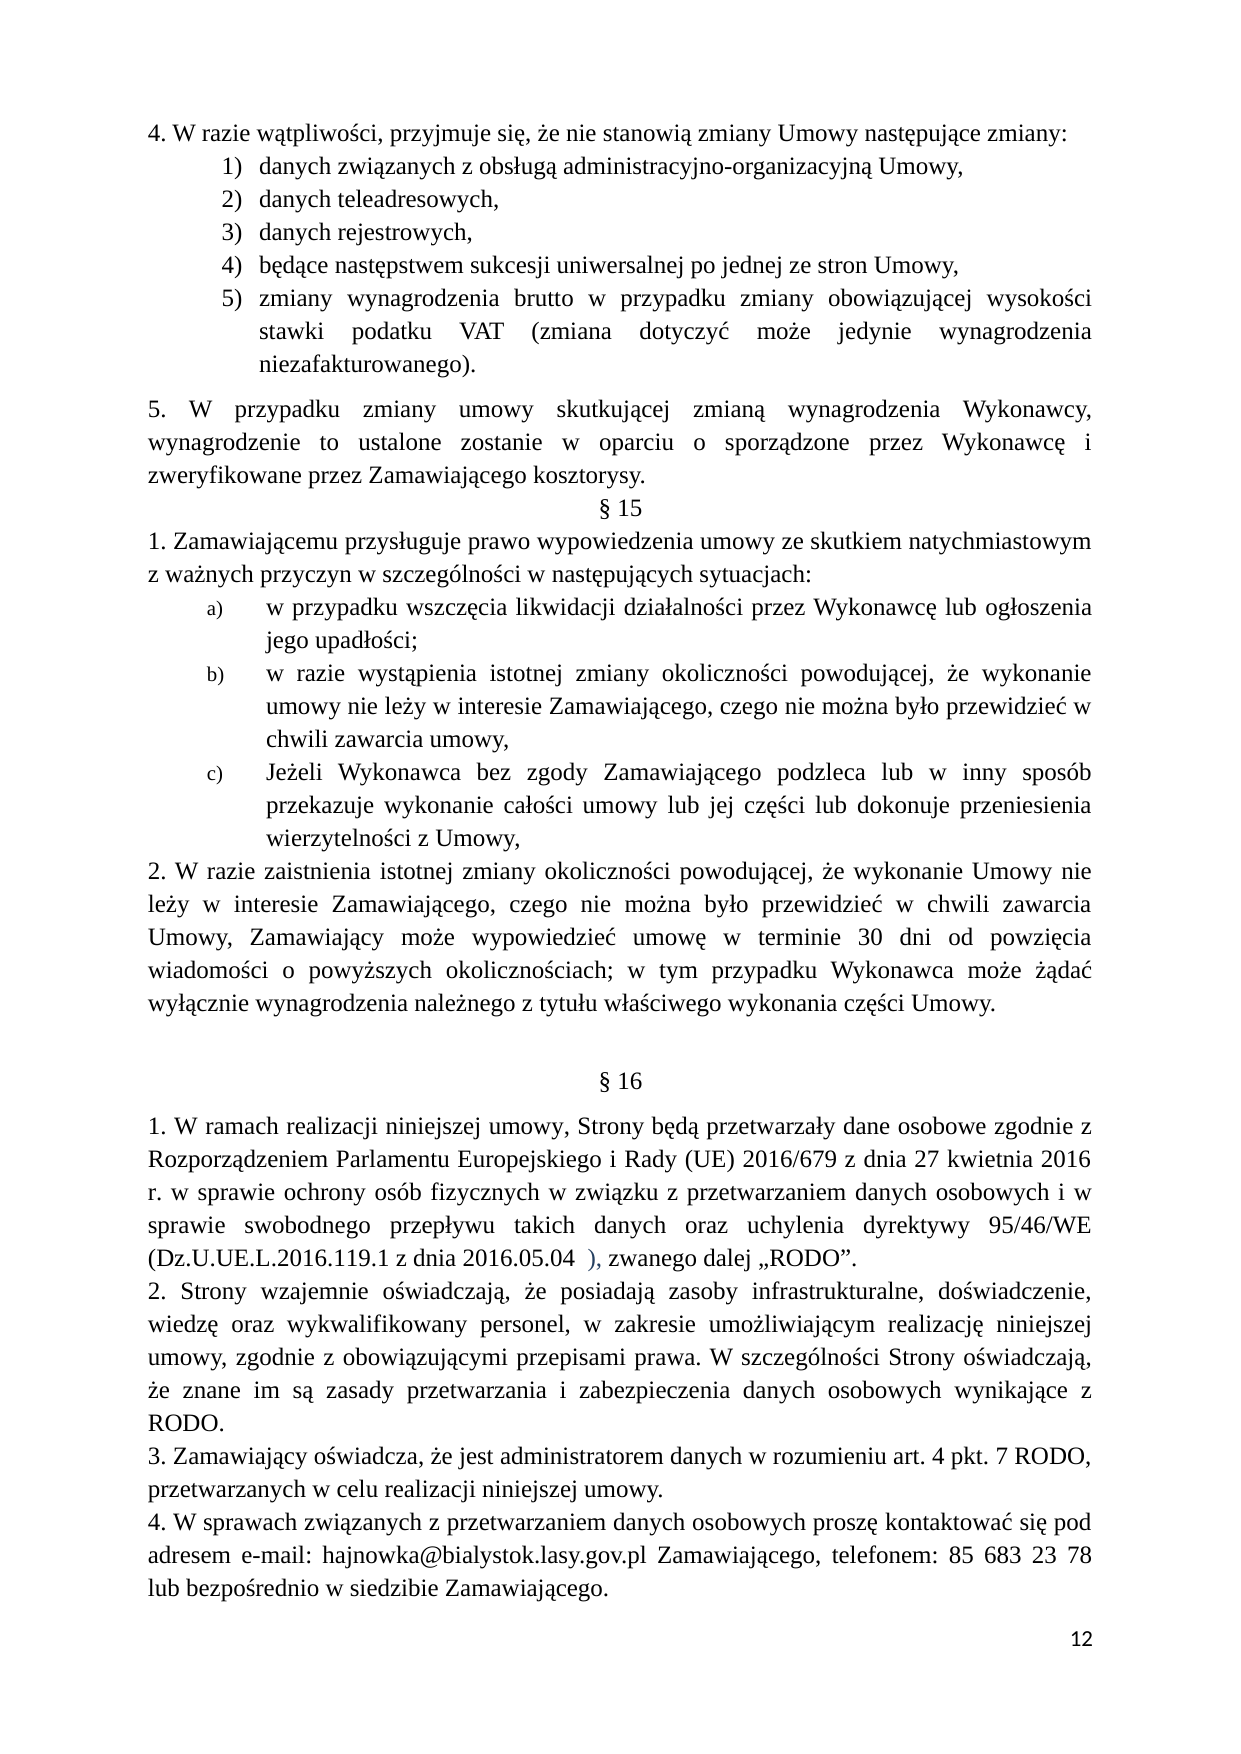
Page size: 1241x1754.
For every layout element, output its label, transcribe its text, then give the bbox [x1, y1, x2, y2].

text 4. W razie wątpliwości, przyjmuje się, że nie stanowią zmiany Umowy następujące zmiany: [148, 118, 1093, 147]
text 2. W razie zaistnienia istotnej zmiany okoliczności powodującej, że wykonanie Umowy nie leży w interesie Zamawiającego, czego nie można było przewidzieć w chwili zawarcia Umowy, Zamawiający może wypowiedzieć umowę w terminie 30 dni od powzięcia wiadomości o powyższych okolicznościach; w tym przypadku Wykonawca może żądać wyłącznie wynagrodzenia należnego z tytułu właściwego wykonania części Umowy. [148, 856, 1093, 1017]
text 2. Strony wzajemnie oświadczają, że posiadają zasoby infrastrukturalne, doświadczenie, wiedzę oraz wykwalifikowany personel, w zakresie umożliwiającym realizację niniejszej umowy, zgodnie z obowiązującymi przepisami prawa. W szczególności Strony oświadczają, że znane im są zasady przetwarzania i zabezpieczenia danych osobowych wynikające z RODO. [148, 1276, 1093, 1437]
list w razie wystąpienia istotnej zmiany okoliczności powodującej, że wykonanie umowy nie leży w interesie Zamawiającego, czego nie można było przewidzieć w chwili zawarcia umowy, [207, 658, 1093, 753]
text 1. Zamawiającemu przysługuje prawo wypowiedzenia umowy ze skutkiem natychmiastowym z ważnych przyczyn w szczególności w następujących sytuacjach: [148, 526, 1093, 588]
text 4. W sprawach związanych z przetwarzaniem danych osobowych proszę kontaktować się pod adresem e-mail: hajnowka@bialystok.lasy.gov.pl Zamawiającego, telefonem: 85 683 23 78 lub bezpośrednio w siedzibie Zamawiającego. [148, 1507, 1093, 1602]
list danych teleadresowych, [221, 184, 1093, 213]
text 3. Zamawiający oświadcza, że jest administratorem danych w rozumieniu art. 4 pkt. 7 RODO, przetwarzanych w celu realizacji niniejszej umowy. [148, 1441, 1093, 1503]
list danych rejestrowych, [221, 217, 1093, 246]
text 5. W przypadku zmiany umowy skutkującej zmianą wynagrodzenia Wykonawcy, wynagrodzenie to ustalone zostanie w oparciu o sporządzone przez Wykonawcę i zweryfikowane przez Zamawiającego kosztorysy. [148, 394, 1093, 489]
list Jeżeli Wykonawca bez zgody Zamawiającego podzleca lub w inny sposób przekazuje wykonanie całości umowy lub jej części lub dokonuje przeniesienia wierzytelności z Umowy, [207, 757, 1093, 852]
list danych związanych z obsługą administracyjno-organizacyjną Umowy, [221, 151, 1093, 180]
text § 15 [148, 493, 1093, 522]
list zmiany wynagrodzenia brutto w przypadku zmiany obowiązującej wysokości stawki podatku VAT (zmiana dotyczyć może jedynie wynagrodzenia niezafakturowanego). [221, 283, 1093, 378]
text § 16 [148, 1066, 1093, 1095]
list w przypadku wszczęcia likwidacji działalności przez Wykonawcę lub ogłoszenia jego upadłości; [207, 592, 1093, 654]
list będące następstwem sukcesji uniwersalnej po jednej ze stron Umowy, [221, 250, 1093, 279]
subtitle 1. W ramach realizacji niniejszej umowy, Strony będą przetwarzały dane osobowe zgodnie z Rozporządzeniem Parlamentu Europejskiego i Rady (UE) 2016/679 z dnia 27 kwietnia 2016 r. w sprawie ochrony osób fizycznych w związku z przetwarzaniem danych osobowych i w sprawie swobodnego przepływu takich danych oraz uchylenia dyrektywy 95/46/WE (Dz.U.UE.L.2016.119.1 z dnia 2016.05.04 ), zwanego dalej „RODO”. [148, 1111, 1093, 1272]
